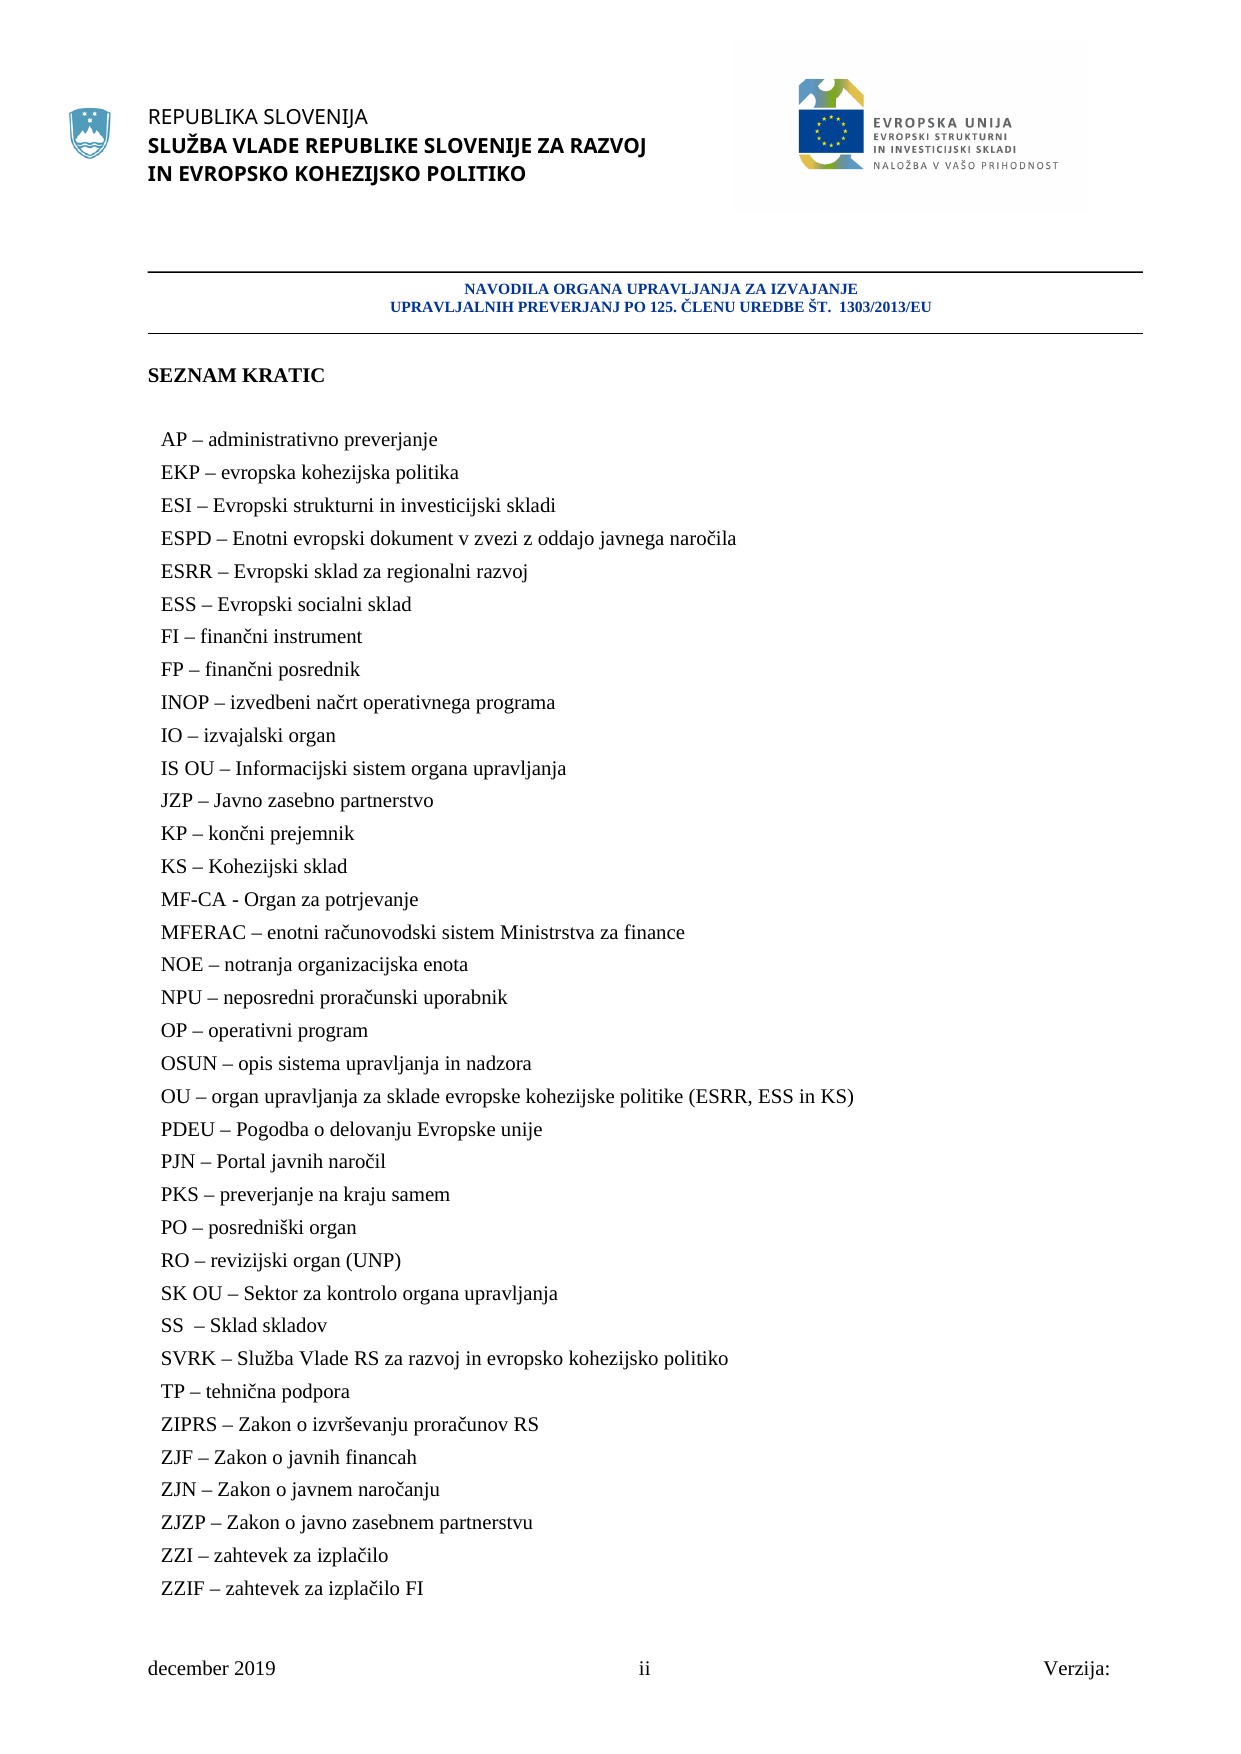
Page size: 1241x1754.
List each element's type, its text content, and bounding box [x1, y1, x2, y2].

table_cell NOE – notranja organizacijska enota [153, 948, 1056, 981]
table_cell ESPD – Enotni evropski dokument v zvezi z oddajo javnega naročila [153, 521, 1056, 554]
table_cell ESI – Evropski strukturni in investicijski skladi [153, 489, 1056, 521]
table_cell ZJF – Zakon o javnih financah [153, 1440, 1056, 1473]
table_cell OU – organ upravljanja za sklade evropske kohezijske politike (ESRR, ESS in KS) [153, 1079, 1056, 1112]
table_cell RO – revizijski organ (UNP) [153, 1243, 1056, 1276]
table_cell SVRK – Služba Vlade RS za razvoj in evropsko kohezijsko politiko [153, 1342, 1056, 1374]
table_cell ZJN – Zakon o javnem naročanju [153, 1473, 1056, 1506]
table_cell ZJZP – Zakon o javno zasebnem partnerstvu [153, 1506, 1056, 1539]
table_cell INOP – izvedbeni načrt operativnega programa [153, 686, 1056, 718]
table_cell PKS – preverjanje na kraju samem [153, 1178, 1056, 1211]
table_cell SK OU – Sektor za kontrolo organa upravljanja [153, 1276, 1056, 1309]
table_cell ESRR – Evropski sklad za regionalni razvoj [153, 554, 1056, 587]
table_cell ZIPRS – Zakon o izvrševanju proračunov RS [153, 1408, 1056, 1440]
table_cell ZZIF – zahtevek za izplačilo FI [153, 1571, 1056, 1604]
table_cell MFERAC – enotni računovodski sistem Ministrstva za finance [153, 915, 1056, 948]
table_cell PDEU – Pogodba o delovanju Evropske unije [153, 1112, 1056, 1145]
picture [732, 40, 1089, 213]
table_cell ZZI – zahtevek za izplačilo [153, 1539, 1056, 1571]
text SEZNAM KRATIC [148, 363, 1093, 387]
table_cell MF-CA - Organ za potrjevanje [153, 883, 1056, 915]
table_cell IO – izvajalski organ [153, 718, 1056, 751]
table_cell EKP – evropska kohezijska politika [153, 456, 1056, 489]
table_cell FP – finančni posrednik [153, 653, 1056, 686]
table_cell OSUN – opis sistema upravljanja in nadzora [153, 1046, 1056, 1079]
picture [63, 102, 114, 159]
table_cell PJN – Portal javnih naročil [153, 1145, 1056, 1178]
table_cell TP – tehnična podpora [153, 1375, 1056, 1407]
table_cell FI – finančni instrument [153, 620, 1056, 653]
table_header AP – administrativno preverjanje [153, 423, 1056, 456]
table_cell KS – Kohezijski sklad [153, 850, 1056, 882]
table_cell PO – posredniški organ [153, 1211, 1056, 1243]
table_cell OP – operativni program [153, 1014, 1056, 1046]
table_cell KP – končni prejemnik [153, 817, 1056, 849]
table_cell ESS – Evropski socialni sklad [153, 587, 1056, 620]
table_cell NPU – neposredni proračunski uporabnik [153, 981, 1056, 1014]
table_cell JZP – Javno zasebno partnerstvo [153, 784, 1056, 817]
table_cell IS OU – Informacijski sistem organa upravljanja [153, 751, 1056, 784]
table_cell SS – Sklad skladov [153, 1309, 1056, 1342]
